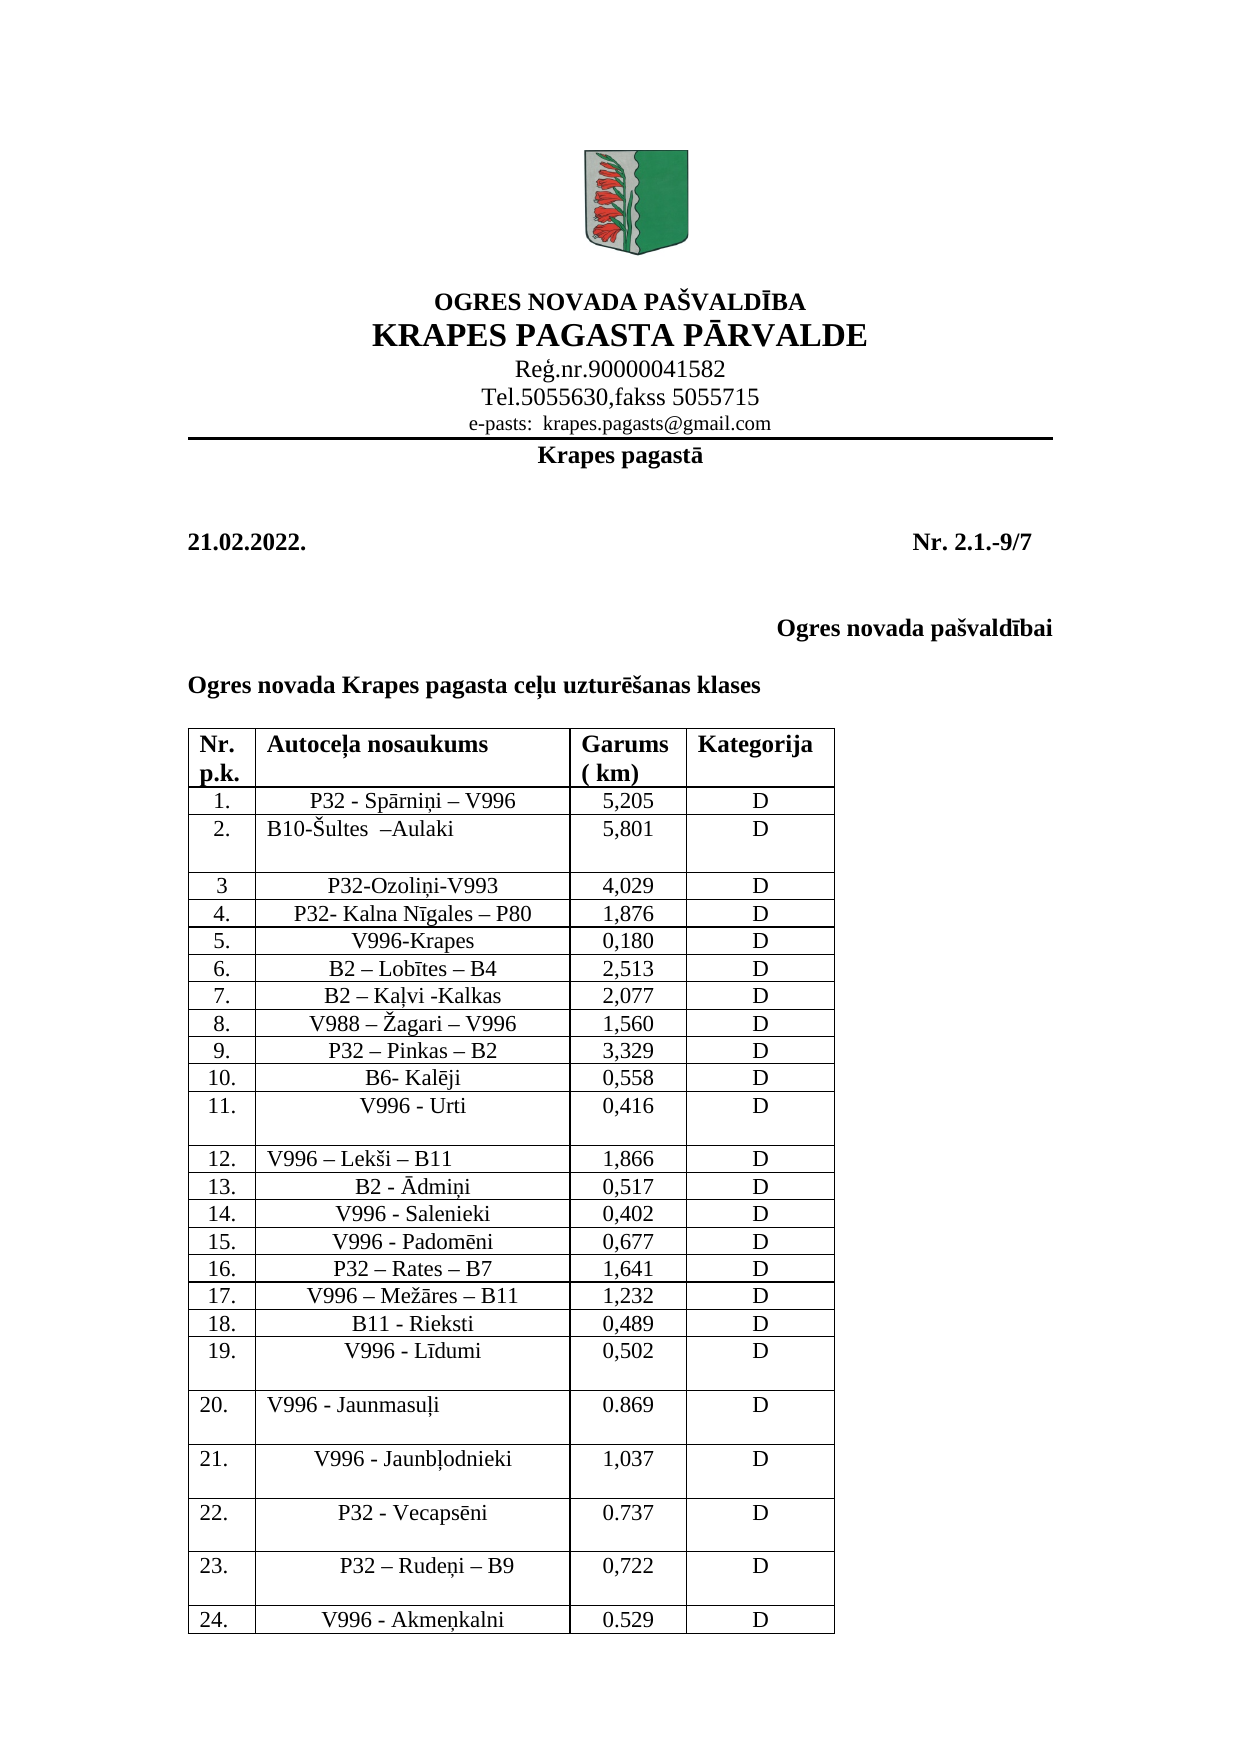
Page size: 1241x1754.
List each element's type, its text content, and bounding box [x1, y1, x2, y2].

table_cell 2. [189, 815, 255, 872]
table_cell P32 – Pinkas – B2 [256, 1037, 569, 1063]
table_cell 14. [189, 1200, 255, 1227]
table_cell D [687, 955, 834, 981]
table_cell D [687, 1283, 834, 1309]
subtitle OGRES NOVADA PAŠVALDĪBA [187, 287, 1053, 315]
table_cell P32 – Rates – B7 [256, 1255, 569, 1281]
table_cell 0.737 [571, 1499, 686, 1551]
table_cell 0,722 [571, 1552, 686, 1605]
table_cell 0.869 [571, 1391, 686, 1444]
table_cell 9. [189, 1037, 255, 1063]
table_cell 0,558 [571, 1064, 686, 1091]
text 21.02.2022. Nr. 2.1.-9/7 [187, 527, 1053, 555]
table_cell V996 - Salenieki [256, 1200, 569, 1227]
table_cell P32-Ozoliņi-V993 [256, 873, 569, 899]
table_cell B2 - Ādmiņi [256, 1173, 569, 1199]
table_cell D [687, 900, 834, 926]
table_cell P32 – Rudeņi – B9 [256, 1552, 569, 1605]
table_cell D [687, 1228, 834, 1254]
table_cell V996 - Jaunmasuļi [256, 1391, 569, 1444]
table_cell V996 - Akmeņkalni [256, 1606, 569, 1632]
table_cell B2 – Lobītes – B4 [256, 955, 569, 981]
table_cell D [687, 1255, 834, 1281]
text e-pasts: krapes.pagasts@gmail.com [187, 411, 1053, 440]
table_cell 12. [189, 1146, 255, 1172]
table_cell V996 – Lekši – B11 [256, 1146, 569, 1172]
table_cell D [687, 1037, 834, 1063]
table_cell 6. [189, 955, 255, 981]
table_cell 5,801 [571, 815, 686, 872]
table_cell 7. [189, 982, 255, 1008]
table_cell D [687, 1200, 834, 1227]
table_cell P32 - Vecapsēni [256, 1499, 569, 1551]
table_cell 3 [189, 873, 255, 899]
table_cell 15. [189, 1228, 255, 1254]
table_cell 1,232 [571, 1283, 686, 1309]
table_cell V996 – Mežāres – B11 [256, 1283, 569, 1309]
table_cell P32 - Spārniņi – V996 [256, 788, 569, 814]
table_cell 0.529 [571, 1606, 686, 1632]
table_cell D [687, 788, 834, 814]
picture [583, 150, 689, 258]
table_cell 2,077 [571, 982, 686, 1008]
table_header Kategorija [687, 729, 834, 786]
table_cell B10-Šultes –Aulaki [256, 815, 569, 872]
table_cell D [687, 1010, 834, 1036]
table_cell 18. [189, 1310, 255, 1336]
table_cell 19. [189, 1337, 255, 1390]
text Ogres novada Krapes pagasta ceļu uzturēšanas klases [187, 670, 1053, 699]
table_cell 5. [189, 928, 255, 954]
text Tel.5055630,fakss 5055715 [187, 382, 1053, 411]
table_cell V996 - Jaunbļodnieki [256, 1445, 569, 1497]
table_cell V996 - Līdumi [256, 1337, 569, 1390]
table_cell 4. [189, 900, 255, 926]
table_cell 22. [189, 1499, 255, 1551]
table_cell 4,029 [571, 873, 686, 899]
table_cell 1,876 [571, 900, 686, 926]
table_cell 10. [189, 1064, 255, 1091]
table_cell 13. [189, 1173, 255, 1199]
table_cell 1. [189, 788, 255, 814]
table_cell V996 - Padomēni [256, 1228, 569, 1254]
table_cell P32- Kalna Nīgales – P80 [256, 900, 569, 926]
table_cell 2,513 [571, 955, 686, 981]
table_cell D [687, 1337, 834, 1390]
table_cell D [687, 1092, 834, 1144]
table_header Autoceļa nosaukums [256, 729, 569, 786]
table_cell D [687, 1064, 834, 1091]
table_cell 0,489 [571, 1310, 686, 1336]
table_header Nr. p.k. [189, 729, 255, 786]
table_cell 3,329 [571, 1037, 686, 1063]
table_cell D [687, 1391, 834, 1444]
table_cell D [687, 928, 834, 954]
table_cell D [687, 982, 834, 1008]
table_cell 21. [189, 1445, 255, 1497]
table_cell B11 - Rieksti [256, 1310, 569, 1336]
table_cell 20. [189, 1391, 255, 1444]
table_cell D [687, 1606, 834, 1632]
table_cell 24. [189, 1606, 255, 1632]
table_cell B2 – Kaļvi -Kalkas [256, 982, 569, 1008]
table_cell 0,416 [571, 1092, 686, 1144]
table_cell V996 - Urti [256, 1092, 569, 1144]
table_cell V988 – Žagari – V996 [256, 1010, 569, 1036]
table_cell D [687, 873, 834, 899]
table_cell D [687, 815, 834, 872]
table_cell D [687, 1146, 834, 1172]
table_cell D [687, 1445, 834, 1497]
table_cell D [687, 1310, 834, 1336]
subtitle KRAPES PAGASTA PĀRVALDE [187, 315, 1053, 354]
table_cell B6- Kalēji [256, 1064, 569, 1091]
table_cell 0,180 [571, 928, 686, 954]
table_cell 1,560 [571, 1010, 686, 1036]
table_cell 16. [189, 1255, 255, 1281]
table_cell D [687, 1499, 834, 1551]
table_cell 1,866 [571, 1146, 686, 1172]
text Reģ.nr.90000041582 [187, 354, 1053, 382]
table_cell 11. [189, 1092, 255, 1144]
table_cell D [687, 1173, 834, 1199]
table_cell V996-Krapes [256, 928, 569, 954]
table_cell 1,037 [571, 1445, 686, 1497]
text Krapes pagastā [187, 440, 1053, 469]
table_cell D [687, 1552, 834, 1605]
text Ogres novada pašvaldībai [187, 613, 1053, 642]
table_cell 0,517 [571, 1173, 686, 1199]
table_cell 0,677 [571, 1228, 686, 1254]
table_cell 5,205 [571, 788, 686, 814]
table_cell 23. [189, 1552, 255, 1605]
table_cell 8. [189, 1010, 255, 1036]
table_header Garums ( km) [571, 729, 686, 786]
table_cell 0,402 [571, 1200, 686, 1227]
table_cell 0,502 [571, 1337, 686, 1390]
table_cell 17. [189, 1283, 255, 1309]
table_cell 1,641 [571, 1255, 686, 1281]
